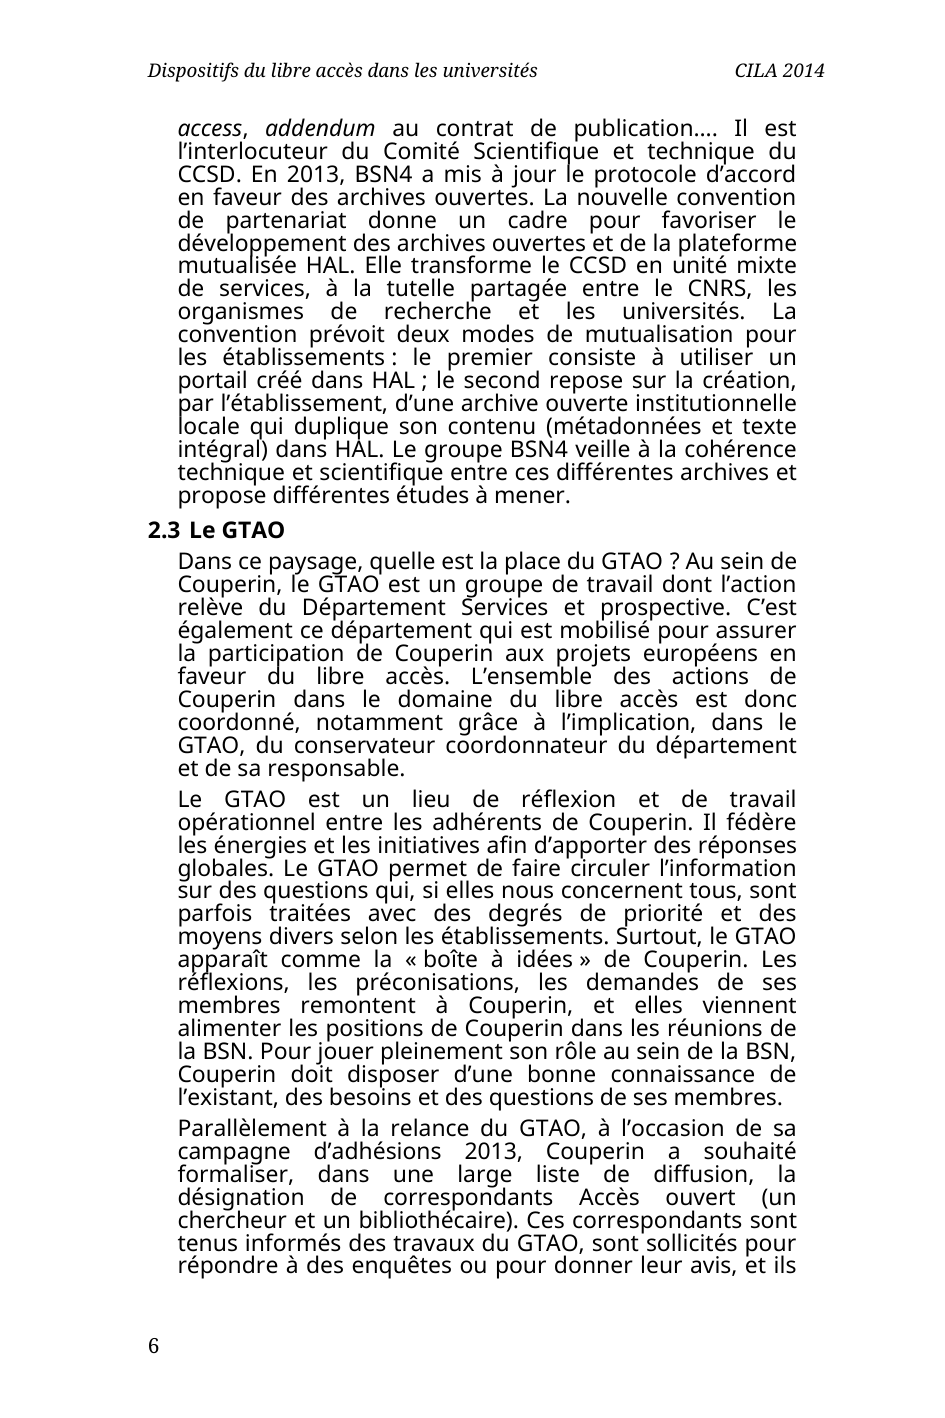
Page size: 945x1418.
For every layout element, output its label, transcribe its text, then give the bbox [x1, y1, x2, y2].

subtitle Le GTAO [148, 520, 797, 543]
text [177, 1118, 797, 1278]
text Le GTAO est un lieu de réflexion et de travail opérationnel entre les adhérents de Couperin. Il fédère les énergies et les initiatives afin d’apporter des réponses globales. Le GTAO permet de faire circuler l’information sur des questions qui, si elles nous concernent tous, sont parfois traitées avec des degrés de priorité et des moyens divers selon les établissements. Surtout, le GTAO apparaît comme la « boîte à idées » de Couperin. Les réflexions, les préconisations, les demandes de ses membres remontent à Couperin, et elles viennent alimenter les positions de Couperin dans les réunions de la BSN. Pour jouer pleinement son rôle au sein de la BSN, Couperin doit disposer d’une bonne connaissance de l’existant, des besoins et des questions de ses membres. [177, 789, 797, 1110]
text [177, 118, 797, 508]
text Dans ce paysage, quelle est la place du GTAO ? Au sein de Couperin, le GTAO est un groupe de travail dont l’action relève du Département Services et prospective. C’est également ce département qui est mobilisé pour assurer la participation de Couperin aux projets européens en faveur du libre accès. L’ensemble des actions de Couperin dans le domaine du libre accès est donc coordonné, notamment grâce à l’implication, dans le GTAO, du conservateur coordonnateur du département et de sa responsable. [177, 551, 797, 781]
